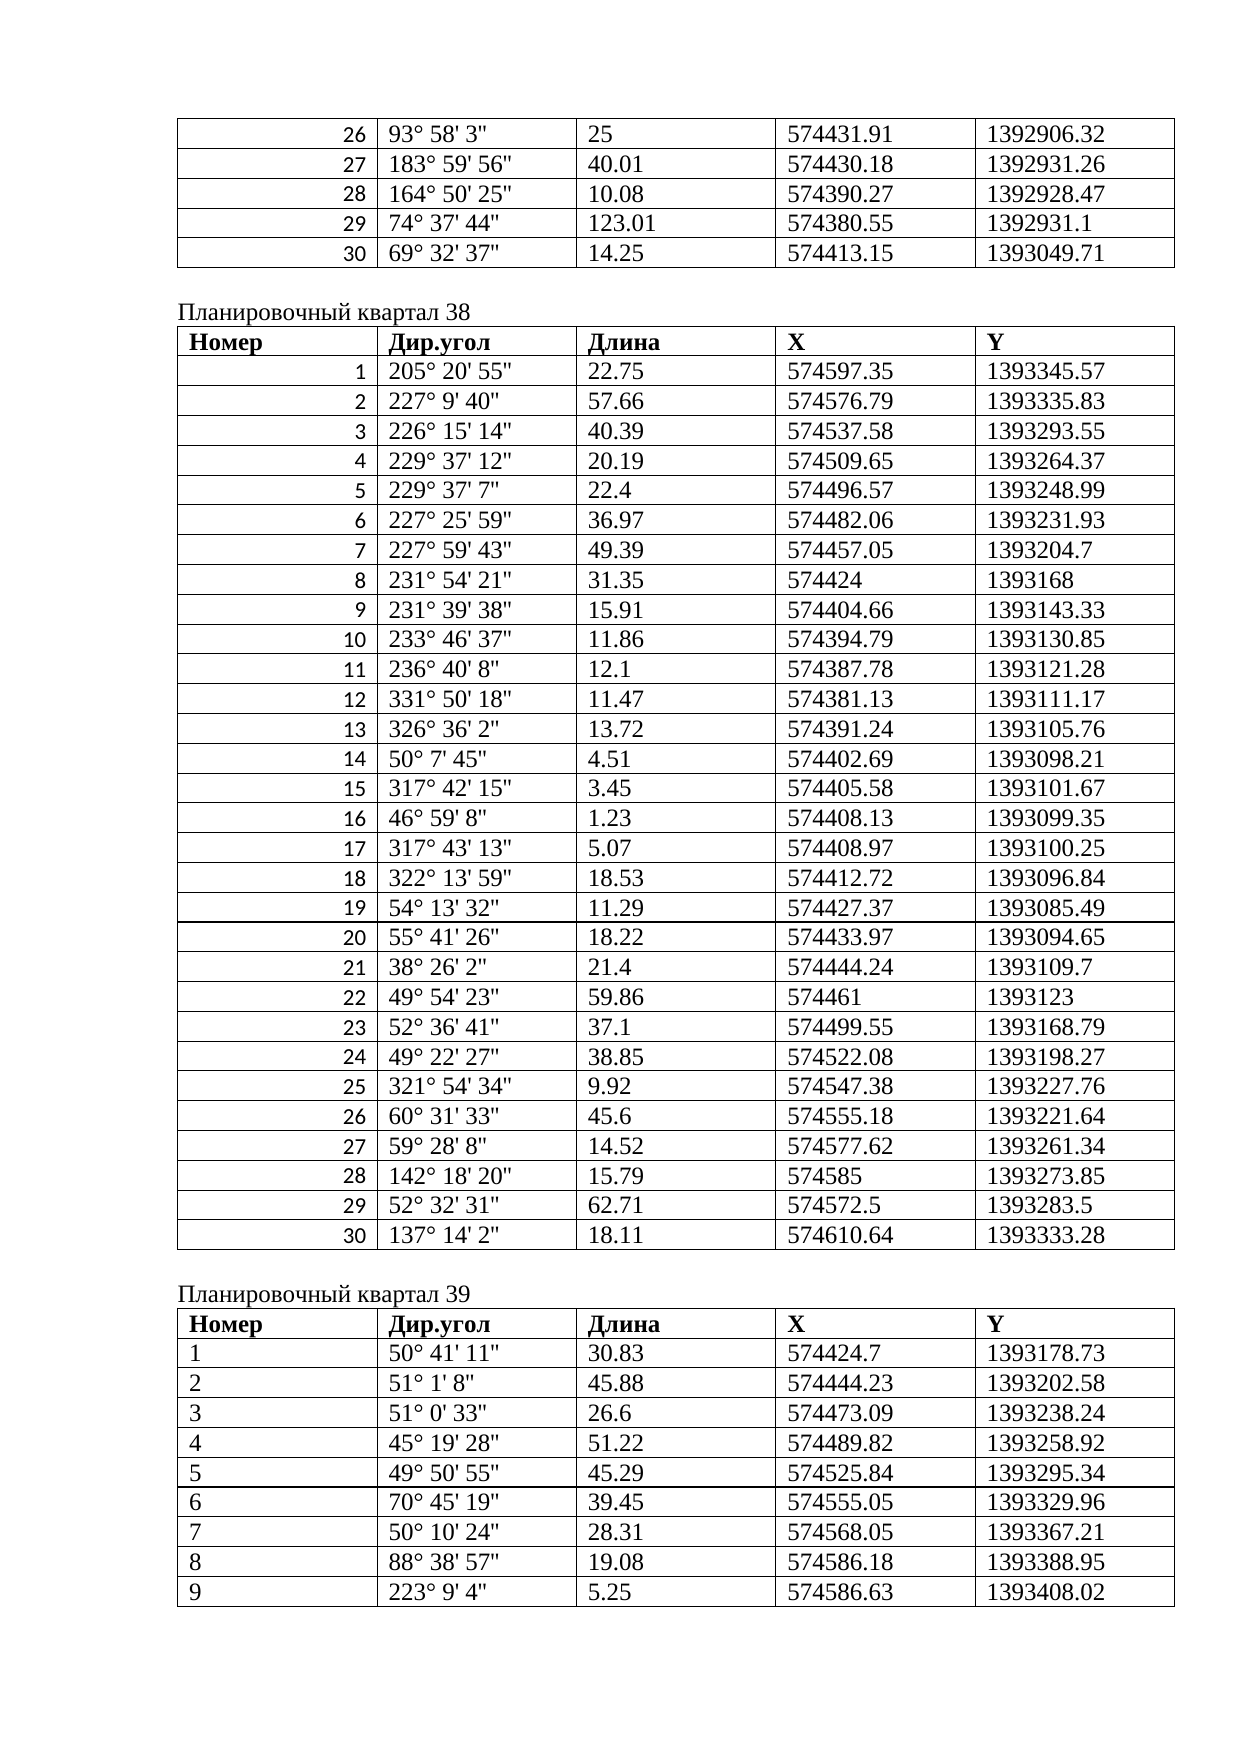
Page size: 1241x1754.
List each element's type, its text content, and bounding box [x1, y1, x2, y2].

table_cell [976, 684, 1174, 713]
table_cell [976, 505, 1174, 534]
text Планировочный квартал 38 [177, 297, 1152, 326]
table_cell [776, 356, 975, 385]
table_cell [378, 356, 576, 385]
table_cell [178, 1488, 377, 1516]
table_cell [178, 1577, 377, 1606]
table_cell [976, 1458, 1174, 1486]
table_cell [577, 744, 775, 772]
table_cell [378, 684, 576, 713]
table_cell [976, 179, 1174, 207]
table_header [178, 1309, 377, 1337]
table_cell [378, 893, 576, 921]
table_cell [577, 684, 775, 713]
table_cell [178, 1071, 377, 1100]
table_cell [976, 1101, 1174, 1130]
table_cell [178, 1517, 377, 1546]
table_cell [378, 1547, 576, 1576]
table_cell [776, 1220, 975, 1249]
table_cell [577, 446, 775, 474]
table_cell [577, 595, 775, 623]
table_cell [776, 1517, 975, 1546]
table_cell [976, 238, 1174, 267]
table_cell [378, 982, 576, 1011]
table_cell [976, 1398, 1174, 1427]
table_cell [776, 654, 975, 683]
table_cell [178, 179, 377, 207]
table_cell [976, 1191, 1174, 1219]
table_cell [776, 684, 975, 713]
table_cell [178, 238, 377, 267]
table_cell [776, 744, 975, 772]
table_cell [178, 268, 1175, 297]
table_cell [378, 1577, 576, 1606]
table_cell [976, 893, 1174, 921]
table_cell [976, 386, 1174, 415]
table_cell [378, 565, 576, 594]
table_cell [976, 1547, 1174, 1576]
text Планировочный квартал 39 [177, 1279, 1152, 1308]
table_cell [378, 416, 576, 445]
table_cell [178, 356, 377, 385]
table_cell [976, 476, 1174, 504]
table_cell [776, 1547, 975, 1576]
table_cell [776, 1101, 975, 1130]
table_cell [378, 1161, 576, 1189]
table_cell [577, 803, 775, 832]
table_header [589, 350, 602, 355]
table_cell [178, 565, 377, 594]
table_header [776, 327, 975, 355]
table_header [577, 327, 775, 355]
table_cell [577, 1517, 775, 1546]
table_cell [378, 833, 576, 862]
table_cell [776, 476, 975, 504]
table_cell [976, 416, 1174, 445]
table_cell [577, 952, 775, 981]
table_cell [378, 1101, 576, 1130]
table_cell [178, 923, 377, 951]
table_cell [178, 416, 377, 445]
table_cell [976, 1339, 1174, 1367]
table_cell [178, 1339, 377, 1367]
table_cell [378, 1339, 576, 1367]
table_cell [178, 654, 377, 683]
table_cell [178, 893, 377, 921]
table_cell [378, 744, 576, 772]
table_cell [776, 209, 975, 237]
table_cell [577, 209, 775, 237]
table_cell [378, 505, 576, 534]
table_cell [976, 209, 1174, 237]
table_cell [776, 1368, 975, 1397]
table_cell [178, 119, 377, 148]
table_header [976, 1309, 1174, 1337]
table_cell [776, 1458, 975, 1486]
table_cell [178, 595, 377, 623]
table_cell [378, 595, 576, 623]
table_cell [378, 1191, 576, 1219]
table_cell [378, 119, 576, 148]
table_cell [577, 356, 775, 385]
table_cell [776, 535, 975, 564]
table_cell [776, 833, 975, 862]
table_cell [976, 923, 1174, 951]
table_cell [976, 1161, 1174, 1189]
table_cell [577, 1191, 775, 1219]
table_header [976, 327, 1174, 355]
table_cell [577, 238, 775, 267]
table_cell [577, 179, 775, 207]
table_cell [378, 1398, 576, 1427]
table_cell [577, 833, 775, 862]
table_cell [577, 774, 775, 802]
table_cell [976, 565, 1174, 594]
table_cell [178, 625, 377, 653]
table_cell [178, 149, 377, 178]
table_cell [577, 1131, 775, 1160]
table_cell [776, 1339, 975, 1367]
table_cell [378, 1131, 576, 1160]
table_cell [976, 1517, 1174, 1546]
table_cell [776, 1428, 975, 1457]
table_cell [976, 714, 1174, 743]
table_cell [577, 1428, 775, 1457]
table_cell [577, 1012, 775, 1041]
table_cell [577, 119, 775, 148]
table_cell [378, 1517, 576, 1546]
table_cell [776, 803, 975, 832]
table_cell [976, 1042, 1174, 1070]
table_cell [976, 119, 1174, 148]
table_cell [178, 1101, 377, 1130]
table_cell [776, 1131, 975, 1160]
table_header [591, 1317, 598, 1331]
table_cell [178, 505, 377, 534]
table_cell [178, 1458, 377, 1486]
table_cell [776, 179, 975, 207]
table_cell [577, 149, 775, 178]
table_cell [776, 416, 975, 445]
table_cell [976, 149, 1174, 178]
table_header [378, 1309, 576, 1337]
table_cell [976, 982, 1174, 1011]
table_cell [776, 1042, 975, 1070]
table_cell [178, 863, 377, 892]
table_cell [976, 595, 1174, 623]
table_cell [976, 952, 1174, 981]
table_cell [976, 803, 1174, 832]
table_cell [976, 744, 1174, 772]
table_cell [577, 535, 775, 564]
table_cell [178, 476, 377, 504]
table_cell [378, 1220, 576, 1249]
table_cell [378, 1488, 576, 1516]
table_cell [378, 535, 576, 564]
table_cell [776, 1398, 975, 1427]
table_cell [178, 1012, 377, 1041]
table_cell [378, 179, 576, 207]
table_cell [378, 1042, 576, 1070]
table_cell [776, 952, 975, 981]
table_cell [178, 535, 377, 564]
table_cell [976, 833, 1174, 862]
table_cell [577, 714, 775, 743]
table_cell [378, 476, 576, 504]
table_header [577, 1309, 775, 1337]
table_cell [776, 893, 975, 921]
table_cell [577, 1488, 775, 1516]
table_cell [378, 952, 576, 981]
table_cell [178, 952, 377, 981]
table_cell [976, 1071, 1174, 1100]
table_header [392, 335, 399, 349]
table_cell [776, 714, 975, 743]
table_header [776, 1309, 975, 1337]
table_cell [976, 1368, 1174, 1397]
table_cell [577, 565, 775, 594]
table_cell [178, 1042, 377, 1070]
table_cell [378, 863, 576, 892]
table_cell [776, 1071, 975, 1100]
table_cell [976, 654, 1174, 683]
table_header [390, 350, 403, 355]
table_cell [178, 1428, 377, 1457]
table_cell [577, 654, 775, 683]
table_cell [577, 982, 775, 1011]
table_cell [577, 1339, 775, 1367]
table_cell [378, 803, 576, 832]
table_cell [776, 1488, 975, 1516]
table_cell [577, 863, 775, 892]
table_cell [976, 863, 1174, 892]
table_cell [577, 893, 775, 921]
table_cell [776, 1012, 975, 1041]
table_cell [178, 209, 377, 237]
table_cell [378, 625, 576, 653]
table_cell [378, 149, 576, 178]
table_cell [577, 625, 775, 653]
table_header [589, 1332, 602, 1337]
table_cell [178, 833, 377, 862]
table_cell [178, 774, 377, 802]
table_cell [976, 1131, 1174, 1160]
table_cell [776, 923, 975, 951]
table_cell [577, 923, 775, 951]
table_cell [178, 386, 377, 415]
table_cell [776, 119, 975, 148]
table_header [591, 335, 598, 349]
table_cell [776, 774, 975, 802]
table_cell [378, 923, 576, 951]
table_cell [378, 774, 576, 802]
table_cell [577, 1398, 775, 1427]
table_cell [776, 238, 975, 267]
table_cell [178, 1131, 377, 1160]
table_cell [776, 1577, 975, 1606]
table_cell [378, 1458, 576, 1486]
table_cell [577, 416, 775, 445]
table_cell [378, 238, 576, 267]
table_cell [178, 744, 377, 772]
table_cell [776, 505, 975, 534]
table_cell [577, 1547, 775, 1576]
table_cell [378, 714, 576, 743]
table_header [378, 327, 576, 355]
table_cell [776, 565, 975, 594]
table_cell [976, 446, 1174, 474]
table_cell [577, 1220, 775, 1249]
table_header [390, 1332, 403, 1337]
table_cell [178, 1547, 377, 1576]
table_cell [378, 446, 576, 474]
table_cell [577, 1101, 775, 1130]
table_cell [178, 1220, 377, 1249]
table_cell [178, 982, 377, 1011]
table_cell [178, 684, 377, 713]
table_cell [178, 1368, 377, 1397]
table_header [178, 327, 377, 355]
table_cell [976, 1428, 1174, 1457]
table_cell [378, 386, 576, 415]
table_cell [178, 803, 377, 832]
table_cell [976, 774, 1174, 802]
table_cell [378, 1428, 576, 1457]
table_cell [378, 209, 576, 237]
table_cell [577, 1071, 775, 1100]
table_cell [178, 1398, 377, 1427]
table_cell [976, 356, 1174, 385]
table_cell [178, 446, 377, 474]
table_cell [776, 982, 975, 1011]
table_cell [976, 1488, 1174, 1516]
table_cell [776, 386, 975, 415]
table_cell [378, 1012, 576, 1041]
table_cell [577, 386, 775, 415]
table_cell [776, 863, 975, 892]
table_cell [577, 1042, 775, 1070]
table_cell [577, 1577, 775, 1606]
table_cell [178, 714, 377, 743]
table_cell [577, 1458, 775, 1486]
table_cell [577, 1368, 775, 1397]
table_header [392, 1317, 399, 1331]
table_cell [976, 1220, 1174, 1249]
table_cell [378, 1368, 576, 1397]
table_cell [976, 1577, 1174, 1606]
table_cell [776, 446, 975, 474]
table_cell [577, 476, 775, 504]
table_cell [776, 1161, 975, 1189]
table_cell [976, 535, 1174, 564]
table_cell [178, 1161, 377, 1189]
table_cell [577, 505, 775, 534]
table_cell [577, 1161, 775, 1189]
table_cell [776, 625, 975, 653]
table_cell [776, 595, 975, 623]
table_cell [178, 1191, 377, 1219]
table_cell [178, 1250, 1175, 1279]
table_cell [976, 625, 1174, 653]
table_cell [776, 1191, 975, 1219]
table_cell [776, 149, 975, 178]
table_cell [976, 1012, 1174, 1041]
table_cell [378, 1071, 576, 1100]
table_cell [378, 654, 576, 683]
